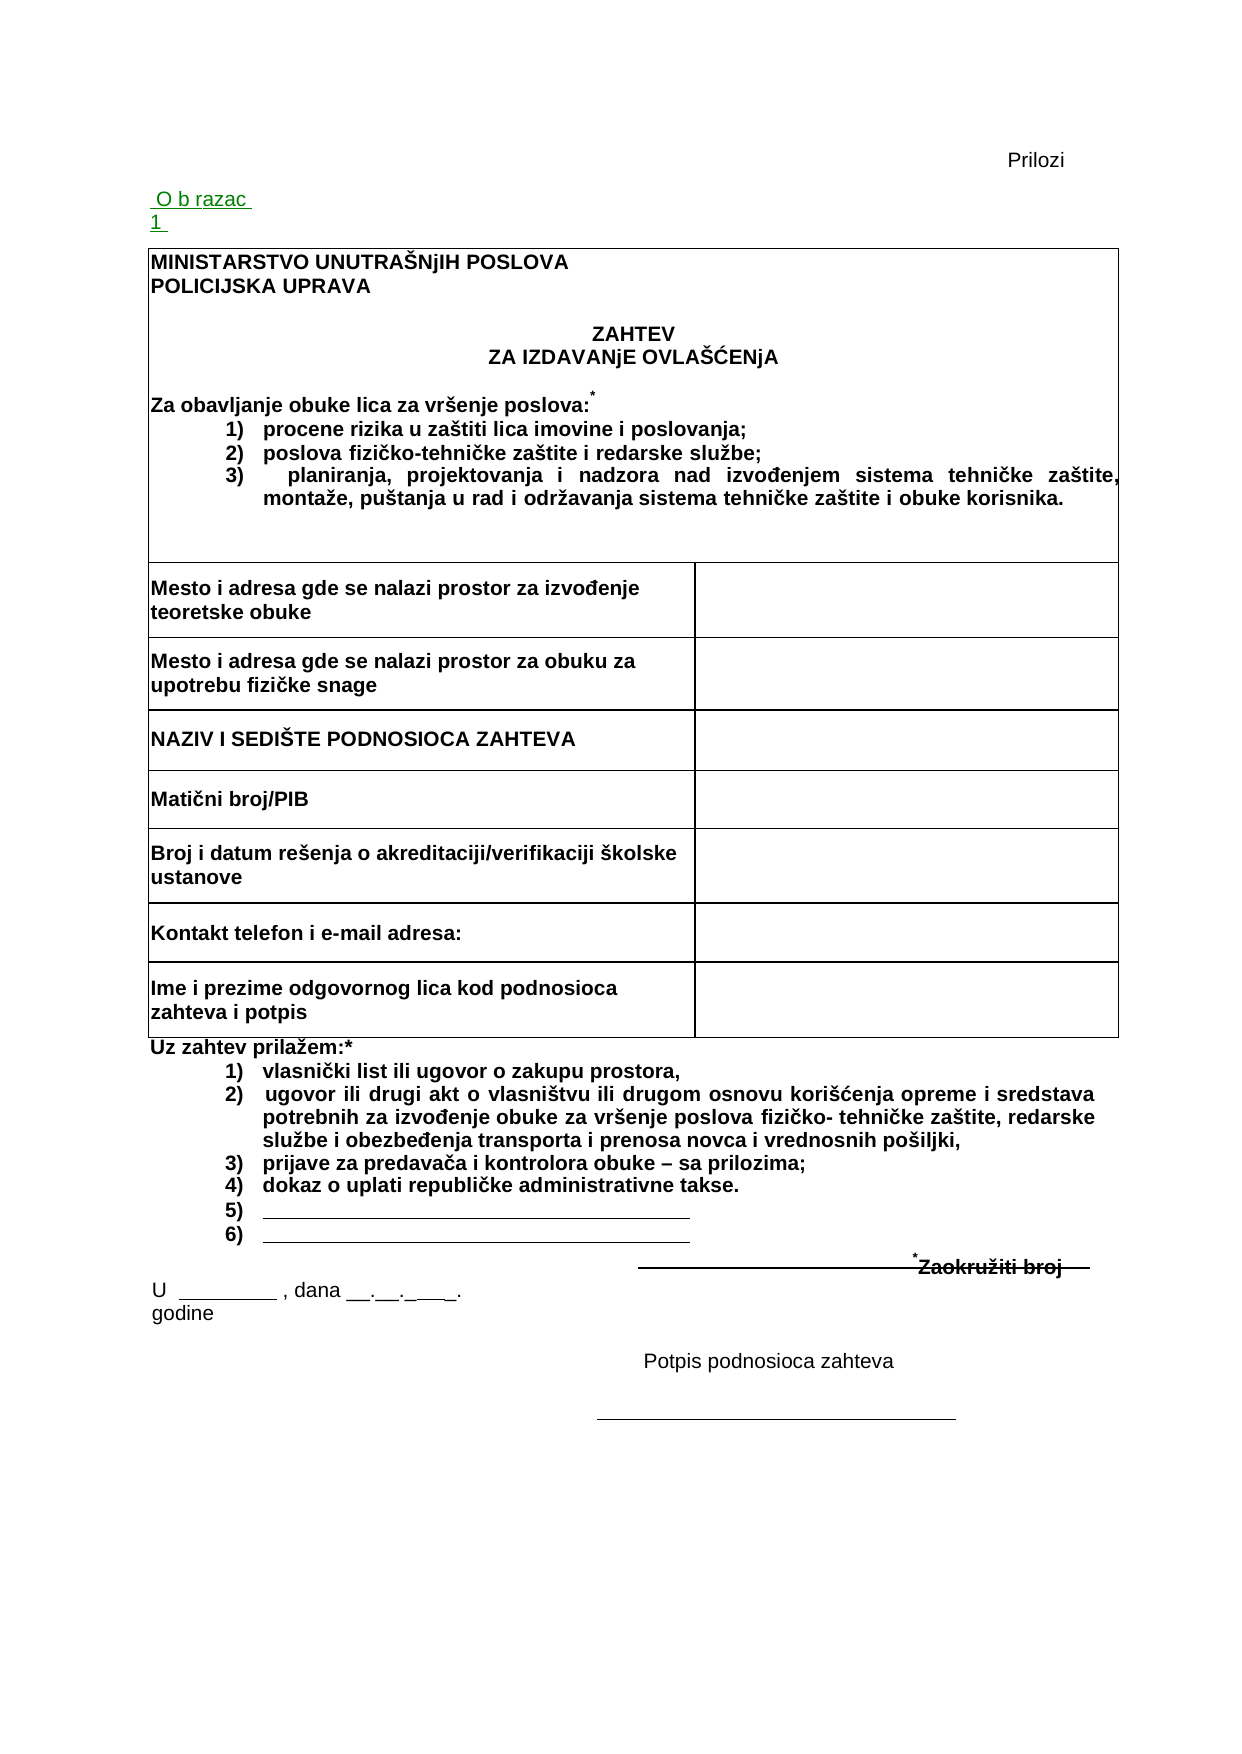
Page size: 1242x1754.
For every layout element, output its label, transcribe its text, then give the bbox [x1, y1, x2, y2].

table_cell Broj i datum rešenja o akreditaciji/verifikaciji školske ustanove [149, 829, 694, 902]
table_cell [696, 638, 1118, 709]
table_header MINISTARSTVO UNUTRAŠNјIH POSLOVA POLICIJSKA UPRAVA ZAHTEV ZA IZDAVANјE OVLAŠĆENјA Za obavlјanje obuke lica za vršenje poslova:* 1) procene rizika u zaštiti lica imovine i poslovanja; 2) poslova fizičko-tehničke zaštite i redarske službe; 3) planiranja, projektovanja i nadzora nad izvođenjem sistema tehničke zaštite, montaže, puštanja u rad i održavanja sistema tehničke zaštite i obuke korisnika. [149, 249, 1118, 562]
table_cell [696, 904, 1118, 961]
table_cell NAZIV I SEDIŠTE PODNOSIOCA ZAHTEVA [149, 711, 694, 770]
text O b razac 1 [150, 187, 257, 233]
text 2) ugovor ili drugi akt o vlasništvu ili drugom osnovu korišćenja opreme i sredstava potrebnih za izvođenje obuke za vršenje poslova fizičko- tehničke zaštite, redarske službe i obezbeđenja transporta i prenosa novca i vrednosnih pošilјki, [225, 1083, 1095, 1152]
text 3) prijave za predavača i kontrolora obuke – sa prilozima; [225, 1152, 1133, 1174]
table_cell Ime i prezime odgovornog lica kod podnosioca zahteva i potpis [149, 963, 694, 1037]
table_cell Kontakt telefon i e-mail adresa: [149, 904, 694, 961]
text Prilozi [1007, 148, 1133, 172]
table_cell [696, 711, 1118, 770]
text 6) [225, 1221, 1133, 1244]
table_cell [696, 563, 1118, 637]
table_cell Mesto i adresa gde se nalazi prostor za obuku za upotrebu fizičke snage [149, 638, 694, 709]
text Uz zahtev prilažem:* [150, 1038, 1133, 1059]
table_cell [696, 771, 1118, 828]
text *Zaokružiti broj [912, 1249, 1133, 1278]
table_cell Matični broj/PIB [149, 771, 694, 828]
text 1) vlasnički list ili ugovor o zakupu prostora, [225, 1059, 1133, 1083]
text 4) dokaz o uplati republičke administrativne takse. [225, 1174, 1133, 1197]
text 5) [225, 1197, 1133, 1221]
table_cell [696, 829, 1118, 902]
text U , dana __.__._ _. godine [152, 1278, 520, 1324]
table_cell Mesto i adresa gde se nalazi prostor za izvođenje teoretske obuke [149, 563, 694, 637]
table_cell [696, 963, 1118, 1037]
text Potpis podnosioca zahteva [643, 1349, 1133, 1373]
